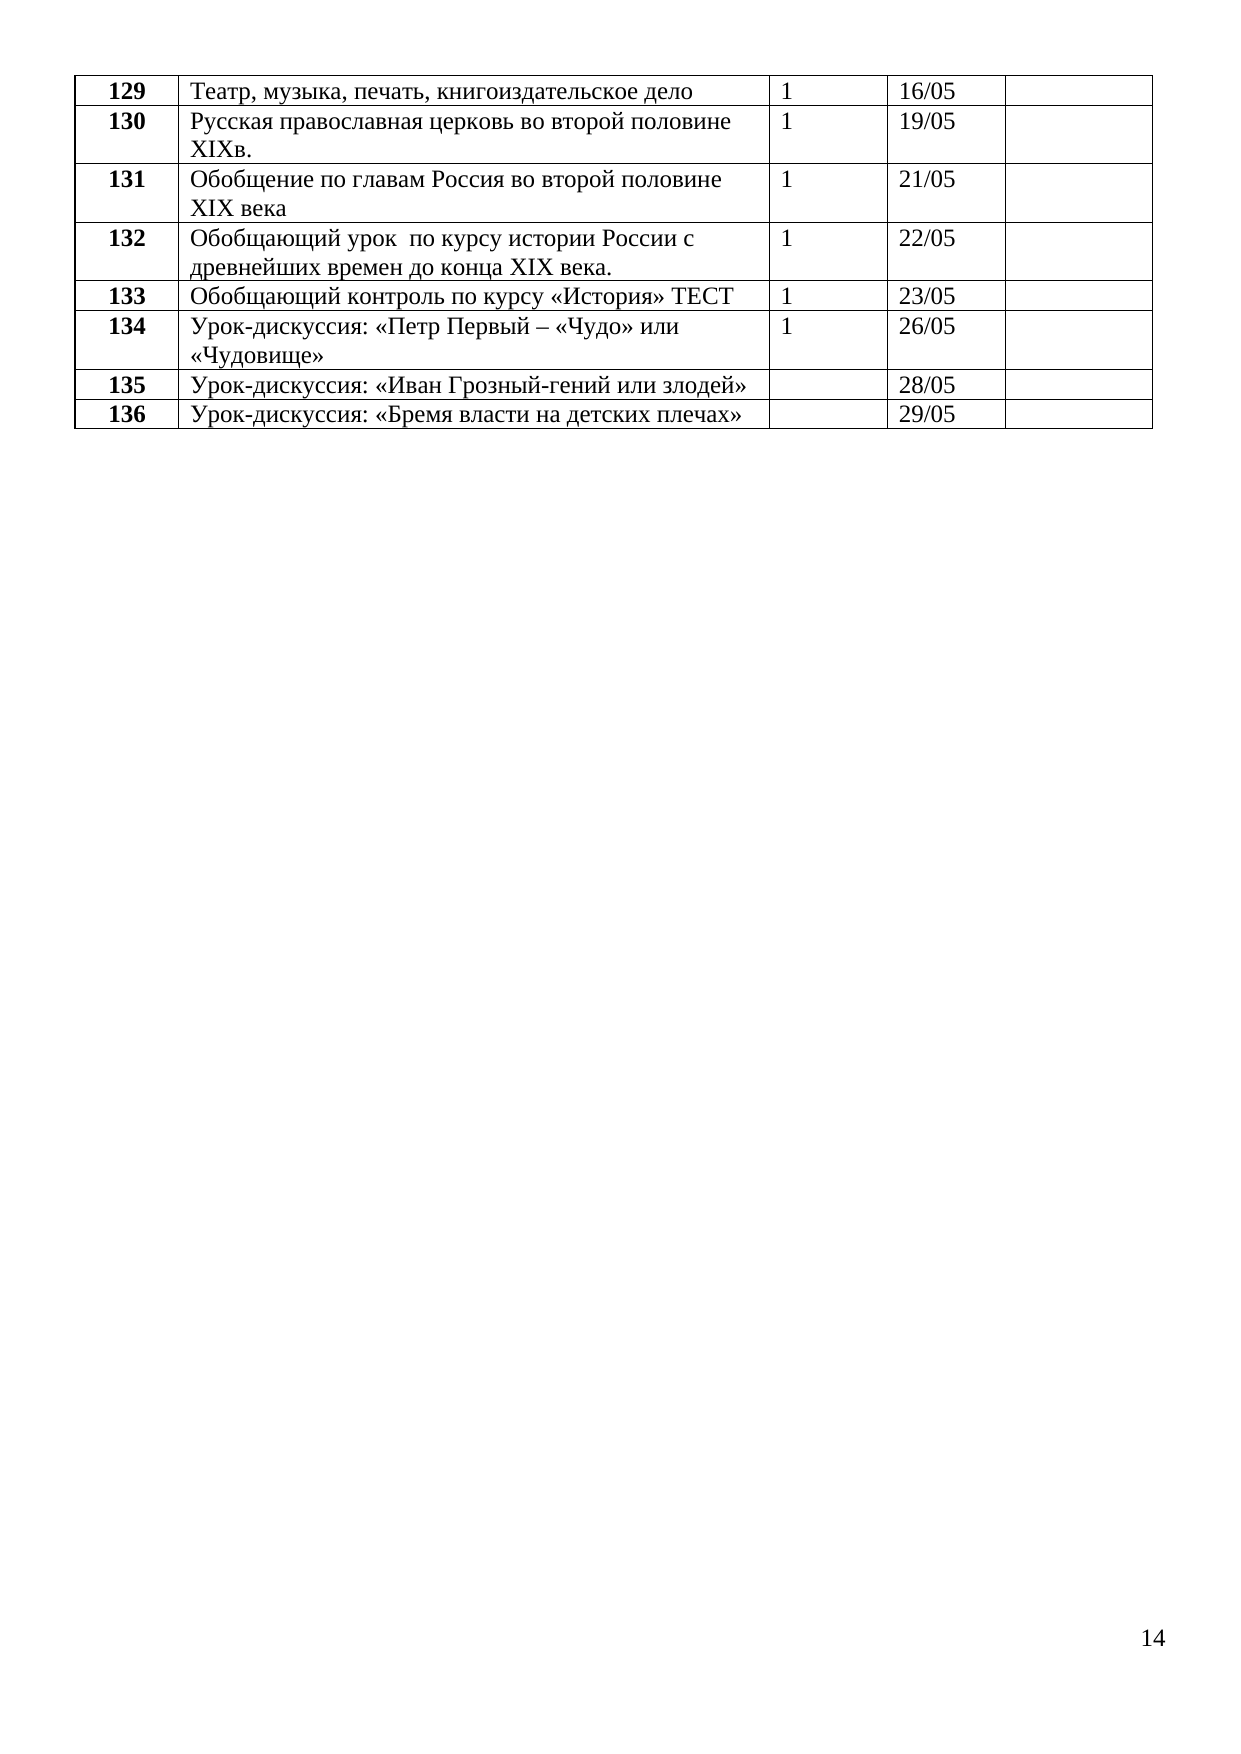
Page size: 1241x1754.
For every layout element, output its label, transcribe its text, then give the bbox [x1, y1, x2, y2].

table_cell 28/05 [888, 370, 1005, 398]
table_cell Обобщающий урок по курсу истории России с древнейших времен до конца XIX века. [179, 223, 769, 280]
table_cell Обобщение по главам Россия во второй половине XIX века [179, 164, 769, 222]
table_cell 16/05 [888, 76, 1005, 105]
table_cell 133 [76, 281, 178, 310]
table_cell 23/05 [888, 281, 1005, 310]
table_cell Урок-дискуссия: «Петр Первый – «Чудо» или «Чудовище» [179, 311, 769, 369]
table_cell 1 [770, 223, 887, 280]
table_cell 129 [76, 76, 178, 105]
table_cell 1 [770, 106, 887, 163]
table_cell [1006, 370, 1152, 398]
table_cell [1006, 223, 1152, 280]
table_cell 134 [76, 311, 178, 369]
table_cell [1006, 164, 1152, 222]
table_cell 135 [76, 370, 178, 398]
table_cell [1006, 281, 1152, 310]
table_cell Русская православная церковь во второй половине XIXв. [179, 106, 769, 163]
table_cell [1006, 400, 1152, 428]
table_cell 131 [76, 164, 178, 222]
table_cell Урок-дискуссия: «Иван Грозный-гений или злодей» [179, 370, 769, 398]
table_cell [770, 400, 887, 428]
table_cell 136 [76, 400, 178, 428]
table_cell [770, 370, 887, 398]
table_cell Театр, музыка, печать, книгоиздательское дело [179, 76, 769, 105]
table_cell 132 [76, 223, 178, 280]
table_cell 1 [770, 311, 887, 369]
table_cell 29/05 [888, 400, 1005, 428]
table_cell 19/05 [888, 106, 1005, 163]
table_cell 26/05 [888, 311, 1005, 369]
table_cell 1 [770, 76, 887, 105]
table_cell [1006, 76, 1152, 105]
table_cell 1 [770, 281, 887, 310]
table_cell [1006, 311, 1152, 369]
table_cell Урок-дискуссия: «Бремя власти на детских плечах» [179, 400, 769, 428]
table_cell 1 [770, 164, 887, 222]
table_cell 130 [76, 106, 178, 163]
table_cell Обобщающий контроль по курсу «История» ТЕСТ [179, 281, 769, 310]
table_cell [1006, 106, 1152, 163]
table_cell 21/05 [888, 164, 1005, 222]
table_cell 22/05 [888, 223, 1005, 280]
